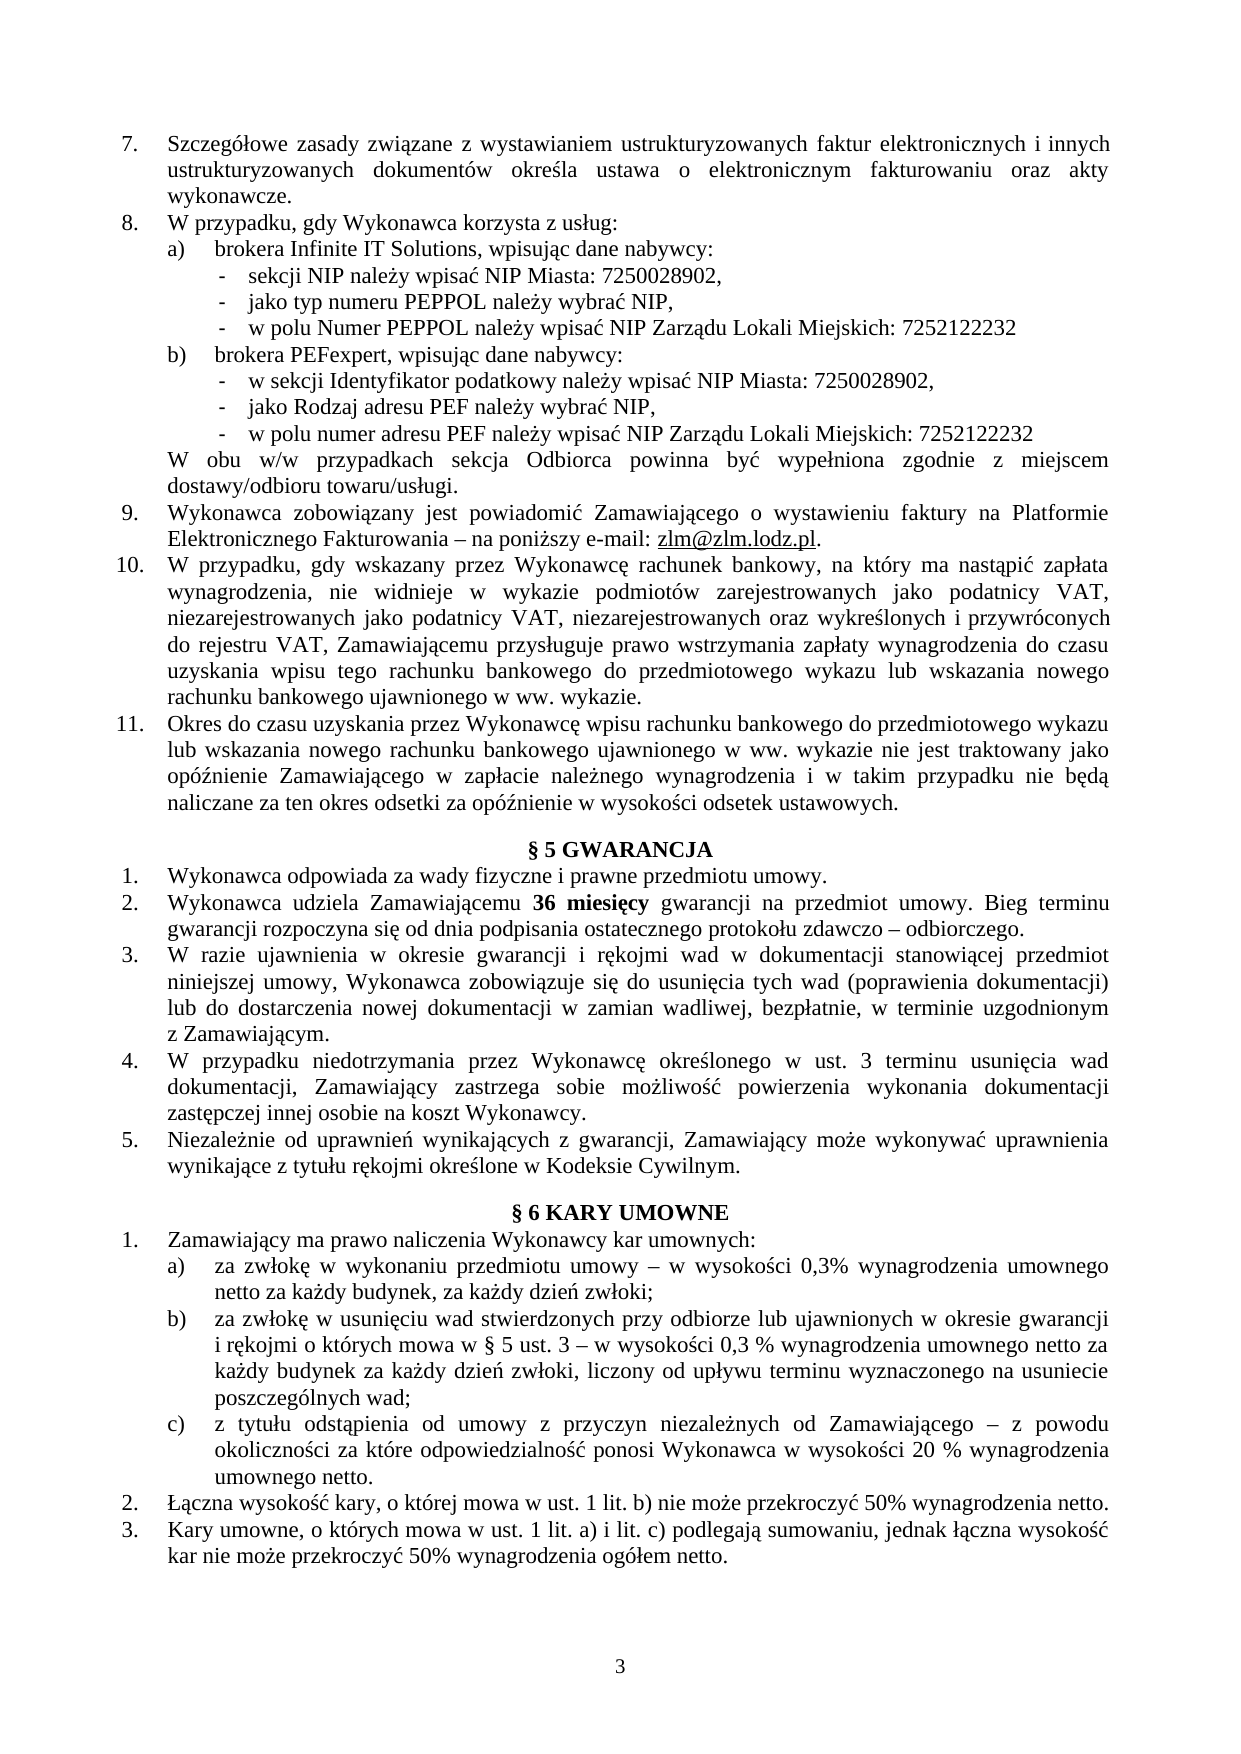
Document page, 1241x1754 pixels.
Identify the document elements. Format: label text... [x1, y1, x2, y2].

list Zamawiający ma prawo naliczenia Wykonawcy kar umownych: [130, 1226, 1110, 1252]
list W przypadku, gdy Wykonawca korzysta z usług: [130, 209, 1110, 235]
list w sekcji Identyfikator podatkowy należy wpisać NIP Miasta: 7250028902, [218, 367, 1109, 393]
list Łączna wysokość kary, o której mowa w ust. 1 lit. b) nie może przekroczyć 50% wynagrodzenia netto. [130, 1489, 1110, 1516]
list w polu numer adresu PEF należy wpisać NIP Zarządu Lokali Miejskich: 7252122232 [218, 420, 1109, 446]
list W przypadku niedotrzymania przez Wykonawcę określonego w ust. 3 terminu usunięcia wad dokumentacji, Zamawiający zastrzega sobie możliwość powierzenia wykonania dokumentacji zastępczej innej osobie na koszt Wykonawcy. [130, 1047, 1110, 1126]
list za zwłokę w wykonaniu przedmiotu umowy – w wysokości 0,3% wynagrodzenia umownego netto za każdy budynek, za każdy dzień zwłoki; [167, 1252, 1110, 1305]
list jako Rodzaj adresu PEF należy wybrać NIP, [218, 393, 1109, 420]
list w polu Numer PEPPOL należy wpisać NIP Zarządu Lokali Miejskich: 7252122232 [218, 314, 1109, 341]
list Wykonawca zobowiązany jest powiadomić Zamawiającego o wystawieniu faktury na Platformie Elektronicznego Fakturowania – na poniższy e-mail: zlm@zlm.lodz.pl. [130, 499, 1110, 552]
list Wykonawca udziela Zamawiającemu 36 miesięcy gwarancji na przedmiot umowy. Bieg terminu gwarancji rozpoczyna się od dnia podpisania ostatecznego protokołu zdawczo – odbiorczego. [130, 889, 1110, 941]
list brokera Infinite IT Solutions, wpisując dane nabywcy: [167, 235, 1110, 262]
list W przypadku, gdy wskazany przez Wykonawcę rachunek bankowy, na który ma nastąpić zapłata wynagrodzenia, nie widnieje w wykazie podmiotów zarejestrowanych jako podatnicy VAT, niezarejestrowanych jako podatnicy VAT, niezarejestrowanych oraz wykreślonych i przywróconych do rejestru VAT, Zamawiającemu przysługuje prawo wstrzymania zapłaty wynagrodzenia do czasu uzyskania wpisu tego rachunku bankowego do przedmiotowego wykazu lub wskazania nowego rachunku bankowego ujawnionego w ww. wykazie. [130, 552, 1110, 710]
list Kary umowne, o których mowa w ust. 1 lit. a) i lit. c) podlegają sumowaniu, jednak łączna wysokość kar nie może przekroczyć 50% wynagrodzenia ogółem netto. [130, 1516, 1110, 1568]
list jako typ numeru PEPPOL należy wybrać NIP, [218, 288, 1109, 314]
list W razie ujawnienia w okresie gwarancji i rękojmi wad w dokumentacji stanowiącej przedmiot niniejszej umowy, Wykonawca zobowiązuje się do usunięcia tych wad (poprawienia dokumentacji) lub do dostarczenia nowej dokumentacji w zamian wadliwej, bezpłatnie, w terminie uzgodnionym z Zamawiającym. [130, 941, 1110, 1047]
list Okres do czasu uzyskania przez Wykonawcę wpisu rachunku bankowego do przedmiotowego wykazu lub wskazania nowego rachunku bankowego ujawnionego w ww. wykazie nie jest traktowany jako opóźnienie Zamawiającego w zapłacie należnego wynagrodzenia i w takim przypadku nie będą naliczane za ten okres odsetki za opóźnienie w wysokości odsetek ustawowych. [130, 710, 1110, 815]
list Niezależnie od uprawnień wynikających z gwarancji, Zamawiający może wykonywać uprawnienia wynikające z tytułu rękojmi określone w Kodeksie Cywilnym. [130, 1126, 1110, 1178]
text § 5 GWARANCJA [130, 836, 1110, 862]
list sekcji NIP należy wpisać NIP Miasta: 7250028902, [218, 262, 1109, 288]
text § 6 KARY UMOWNE [130, 1199, 1110, 1226]
list brokera PEFexpert, wpisując dane nabywcy: [167, 341, 1110, 367]
list za zwłokę w usunięciu wad stwierdzonych przy odbiorze lub ujawnionych w okresie gwarancji i rękojmi o których mowa w § 5 ust. 3 – w wysokości 0,3 % wynagrodzenia umownego netto za każdy budynek za każdy dzień zwłoki, liczony od upływu terminu wyznaczonego na usuniecie poszczególnych wad; [167, 1305, 1110, 1410]
list W obu w/w przypadkach sekcja Odbiorca powinna być wypełniona zgodnie z miejscem dostawy/odbioru towaru/usługi. [167, 446, 1110, 499]
list Szczegółowe zasady związane z wystawianiem ustrukturyzowanych faktur elektronicznych i innych ustrukturyzowanych dokumentów określa ustawa o elektronicznym fakturowaniu oraz akty wykonawcze. [129, 130, 1110, 209]
list Wykonawca odpowiada za wady fizyczne i prawne przedmiotu umowy. [130, 862, 1110, 889]
list z tytułu odstąpienia od umowy z przyczyn niezależnych od Zamawiającego – z powodu okoliczności za które odpowiedzialność ponosi Wykonawca w wysokości 20 % wynagrodzenia umownego netto. [167, 1410, 1110, 1489]
